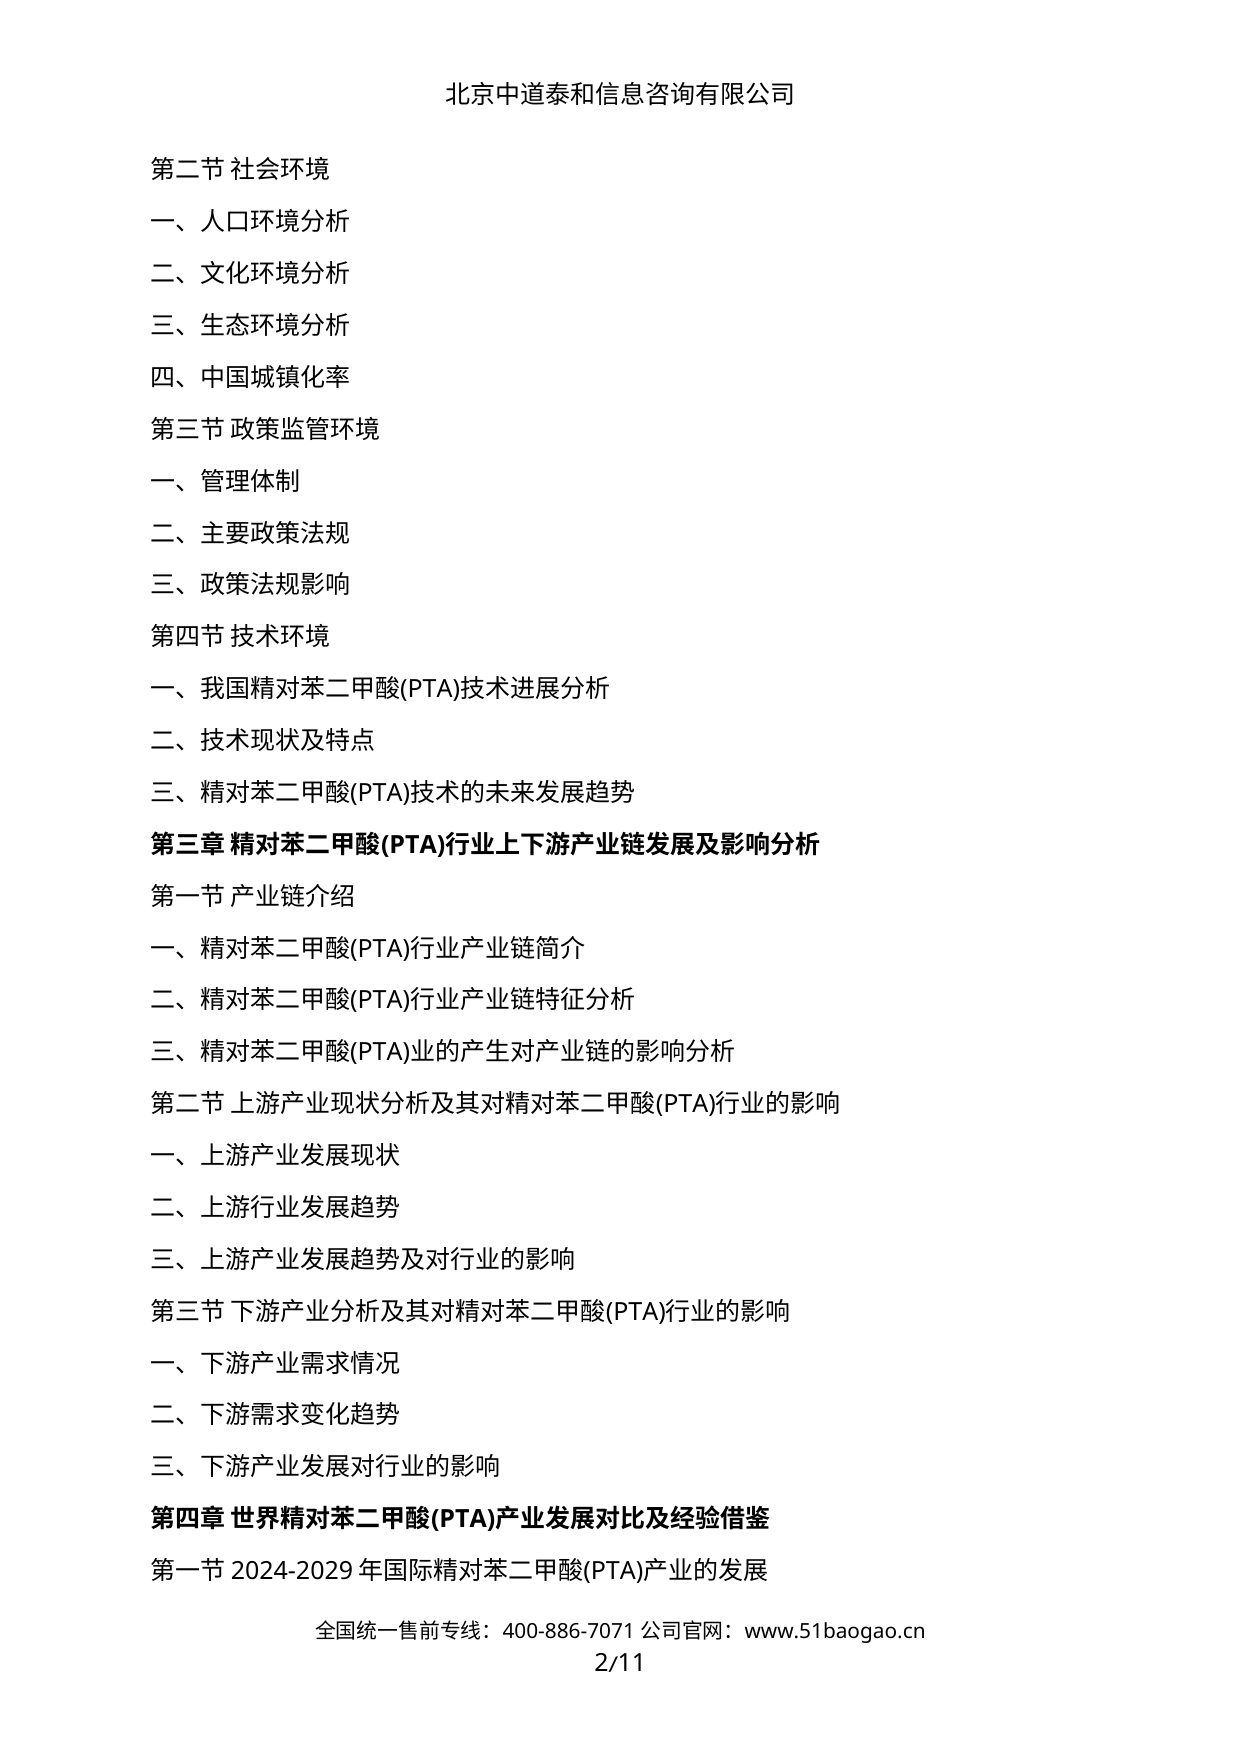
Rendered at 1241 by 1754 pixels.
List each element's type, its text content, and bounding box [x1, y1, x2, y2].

text 三、生态环境分析 [150, 306, 1090, 342]
text 二、上游行业发展趋势 [150, 1187, 1090, 1224]
text 一、人口环境分析 [150, 202, 1090, 238]
text 第三章 精对苯二甲酸(PTA)行业上下游产业链发展及影响分析 [150, 824, 1090, 861]
text 一、下游产业需求情况 [150, 1343, 1090, 1379]
text 一、管理体制 [150, 461, 1090, 497]
text 第二节 上游产业现状分析及其对精对苯二甲酸(PTA)行业的影响 [150, 1084, 1090, 1120]
text 第三节 下游产业分析及其对精对苯二甲酸(PTA)行业的影响 [150, 1291, 1090, 1327]
text 四、中国城镇化率 [150, 357, 1090, 394]
text 二、下游需求变化趋势 [150, 1395, 1090, 1431]
text 第一节 2024-2029年国际精对苯二甲酸(PTA)产业的发展 [150, 1551, 1090, 1587]
text 二、文化环境分析 [150, 254, 1090, 290]
text 三、下游产业发展对行业的影响 [150, 1447, 1090, 1483]
text 三、上游产业发展趋势及对行业的影响 [150, 1239, 1090, 1276]
text 第二节 社会环境 [150, 150, 1090, 186]
text 二、主要政策法规 [150, 513, 1090, 549]
text 三、政策法规影响 [150, 565, 1090, 601]
text 二、技术现状及特点 [150, 721, 1090, 757]
text 三、精对苯二甲酸(PTA)业的产生对产业链的影响分析 [150, 1032, 1090, 1068]
text 一、精对苯二甲酸(PTA)行业产业链简介 [150, 928, 1090, 964]
text 二、精对苯二甲酸(PTA)行业产业链特征分析 [150, 980, 1090, 1016]
text 第四节 技术环境 [150, 617, 1090, 653]
text 一、我国精对苯二甲酸(PTA)技术进展分析 [150, 669, 1090, 705]
text 第三节 政策监管环境 [150, 409, 1090, 446]
text 第一节 产业链介绍 [150, 876, 1090, 912]
text 三、精对苯二甲酸(PTA)技术的未来发展趋势 [150, 772, 1090, 809]
text 一、上游产业发展现状 [150, 1136, 1090, 1172]
text 第四章 世界精对苯二甲酸(PTA)产业发展对比及经验借鉴 [150, 1499, 1090, 1535]
